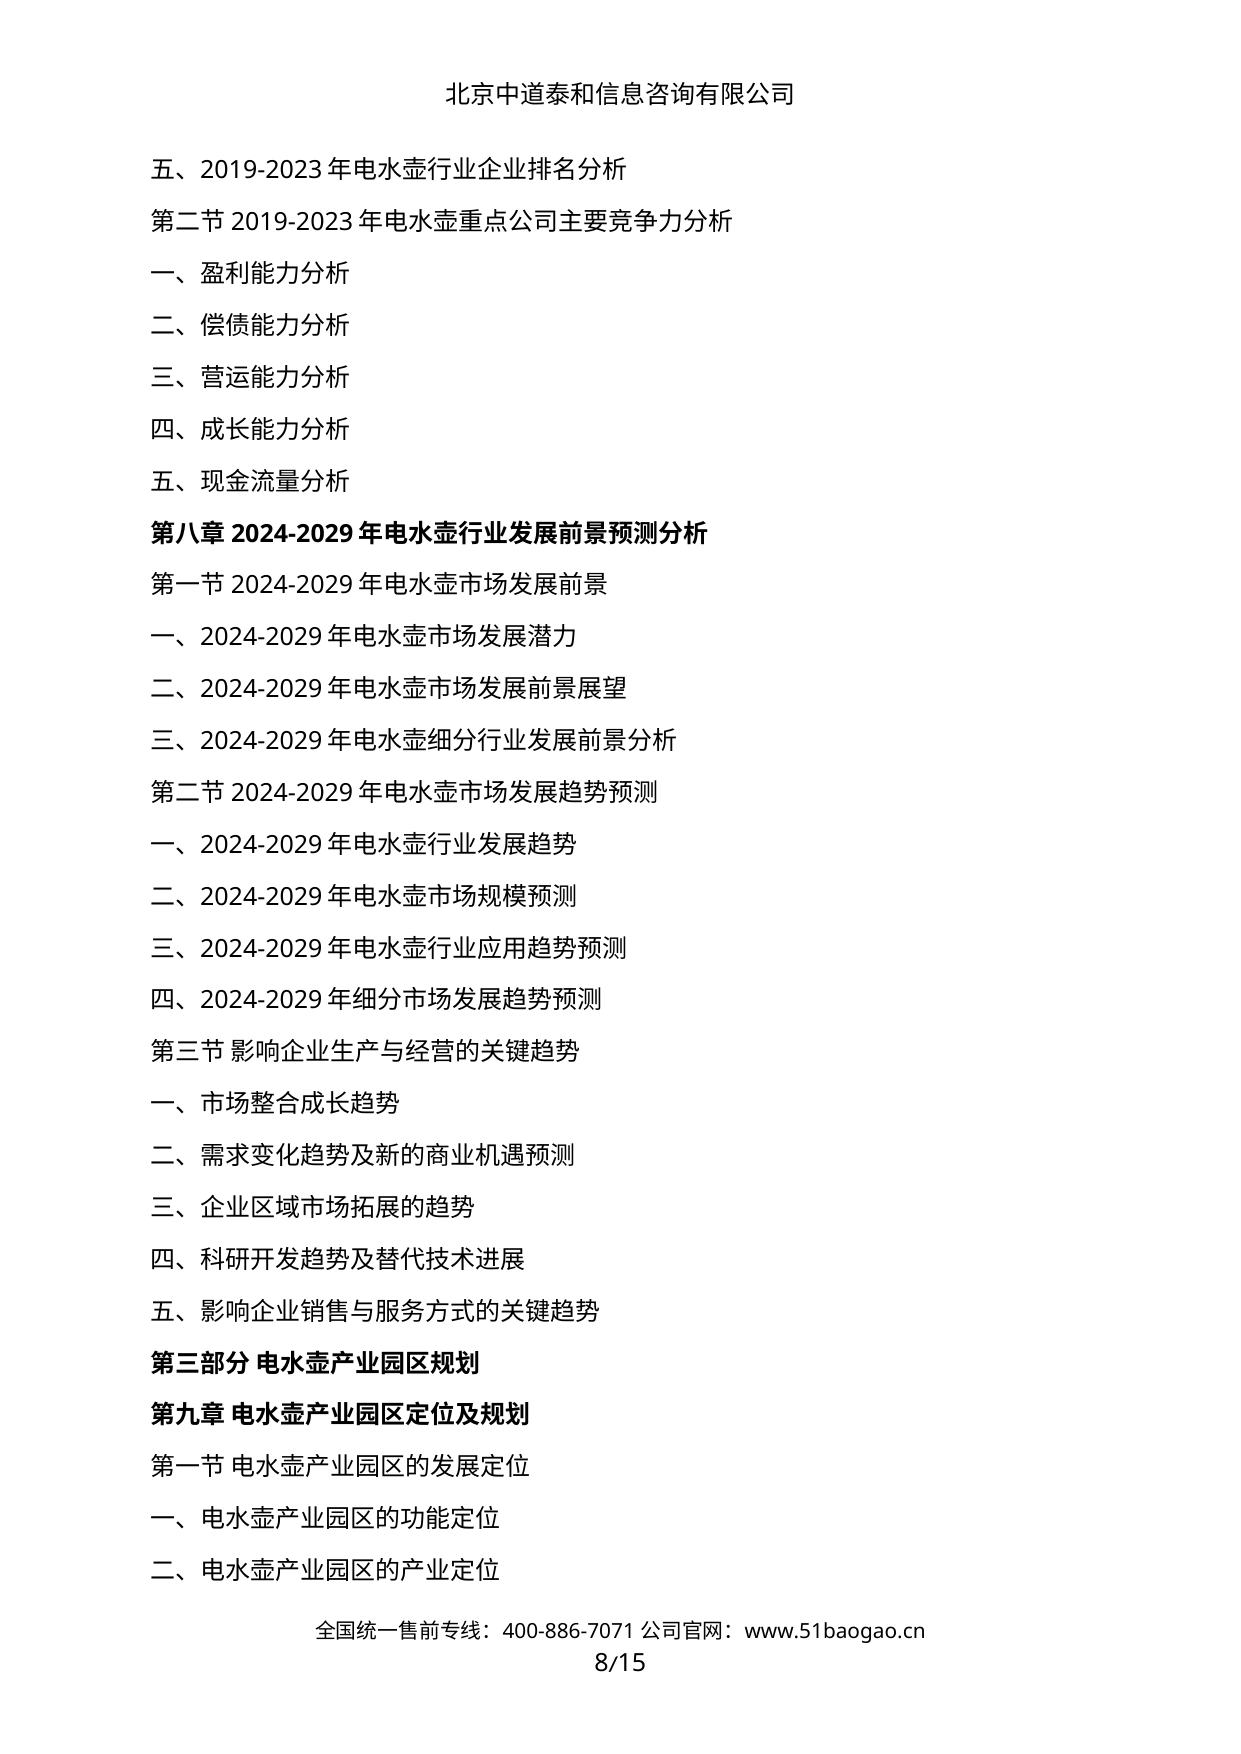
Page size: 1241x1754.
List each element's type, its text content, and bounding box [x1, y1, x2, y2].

text 一、电水壶产业园区的功能定位 [150, 1499, 1090, 1535]
text 三、2024-2029年电水壶细分行业发展前景分析 [150, 721, 1090, 757]
text 第一节 2024-2029年电水壶市场发展前景 [150, 565, 1090, 601]
text 四、科研开发趋势及替代技术进展 [150, 1239, 1090, 1276]
text 五、2019-2023年电水壶行业企业排名分析 [150, 150, 1090, 186]
text 第三部分 电水壶产业园区规划 [150, 1343, 1090, 1379]
text 四、2024-2029年细分市场发展趋势预测 [150, 980, 1090, 1016]
text 第三节 影响企业生产与经营的关键趋势 [150, 1032, 1090, 1068]
text 一、2024-2029年电水壶行业发展趋势 [150, 824, 1090, 861]
text 五、现金流量分析 [150, 461, 1090, 497]
text 五、影响企业销售与服务方式的关键趋势 [150, 1291, 1090, 1327]
text 第二节 2024-2029年电水壶市场发展趋势预测 [150, 772, 1090, 809]
text 第一节 电水壶产业园区的发展定位 [150, 1447, 1090, 1483]
text 二、偿债能力分析 [150, 306, 1090, 342]
text 二、电水壶产业园区的产业定位 [150, 1551, 1090, 1587]
text 三、2024-2029年电水壶行业应用趋势预测 [150, 928, 1090, 964]
text 二、需求变化趋势及新的商业机遇预测 [150, 1136, 1090, 1172]
text 第八章 2024-2029年电水壶行业发展前景预测分析 [150, 513, 1090, 549]
text 四、成长能力分析 [150, 409, 1090, 446]
text 一、盈利能力分析 [150, 254, 1090, 290]
text 第九章 电水壶产业园区定位及规划 [150, 1395, 1090, 1431]
text 一、2024-2029年电水壶市场发展潜力 [150, 617, 1090, 653]
text 一、市场整合成长趋势 [150, 1084, 1090, 1120]
text 二、2024-2029年电水壶市场发展前景展望 [150, 669, 1090, 705]
text 第二节 2019-2023年电水壶重点公司主要竞争力分析 [150, 202, 1090, 238]
text 二、2024-2029年电水壶市场规模预测 [150, 876, 1090, 912]
text 三、营运能力分析 [150, 357, 1090, 394]
text 三、企业区域市场拓展的趋势 [150, 1187, 1090, 1224]
